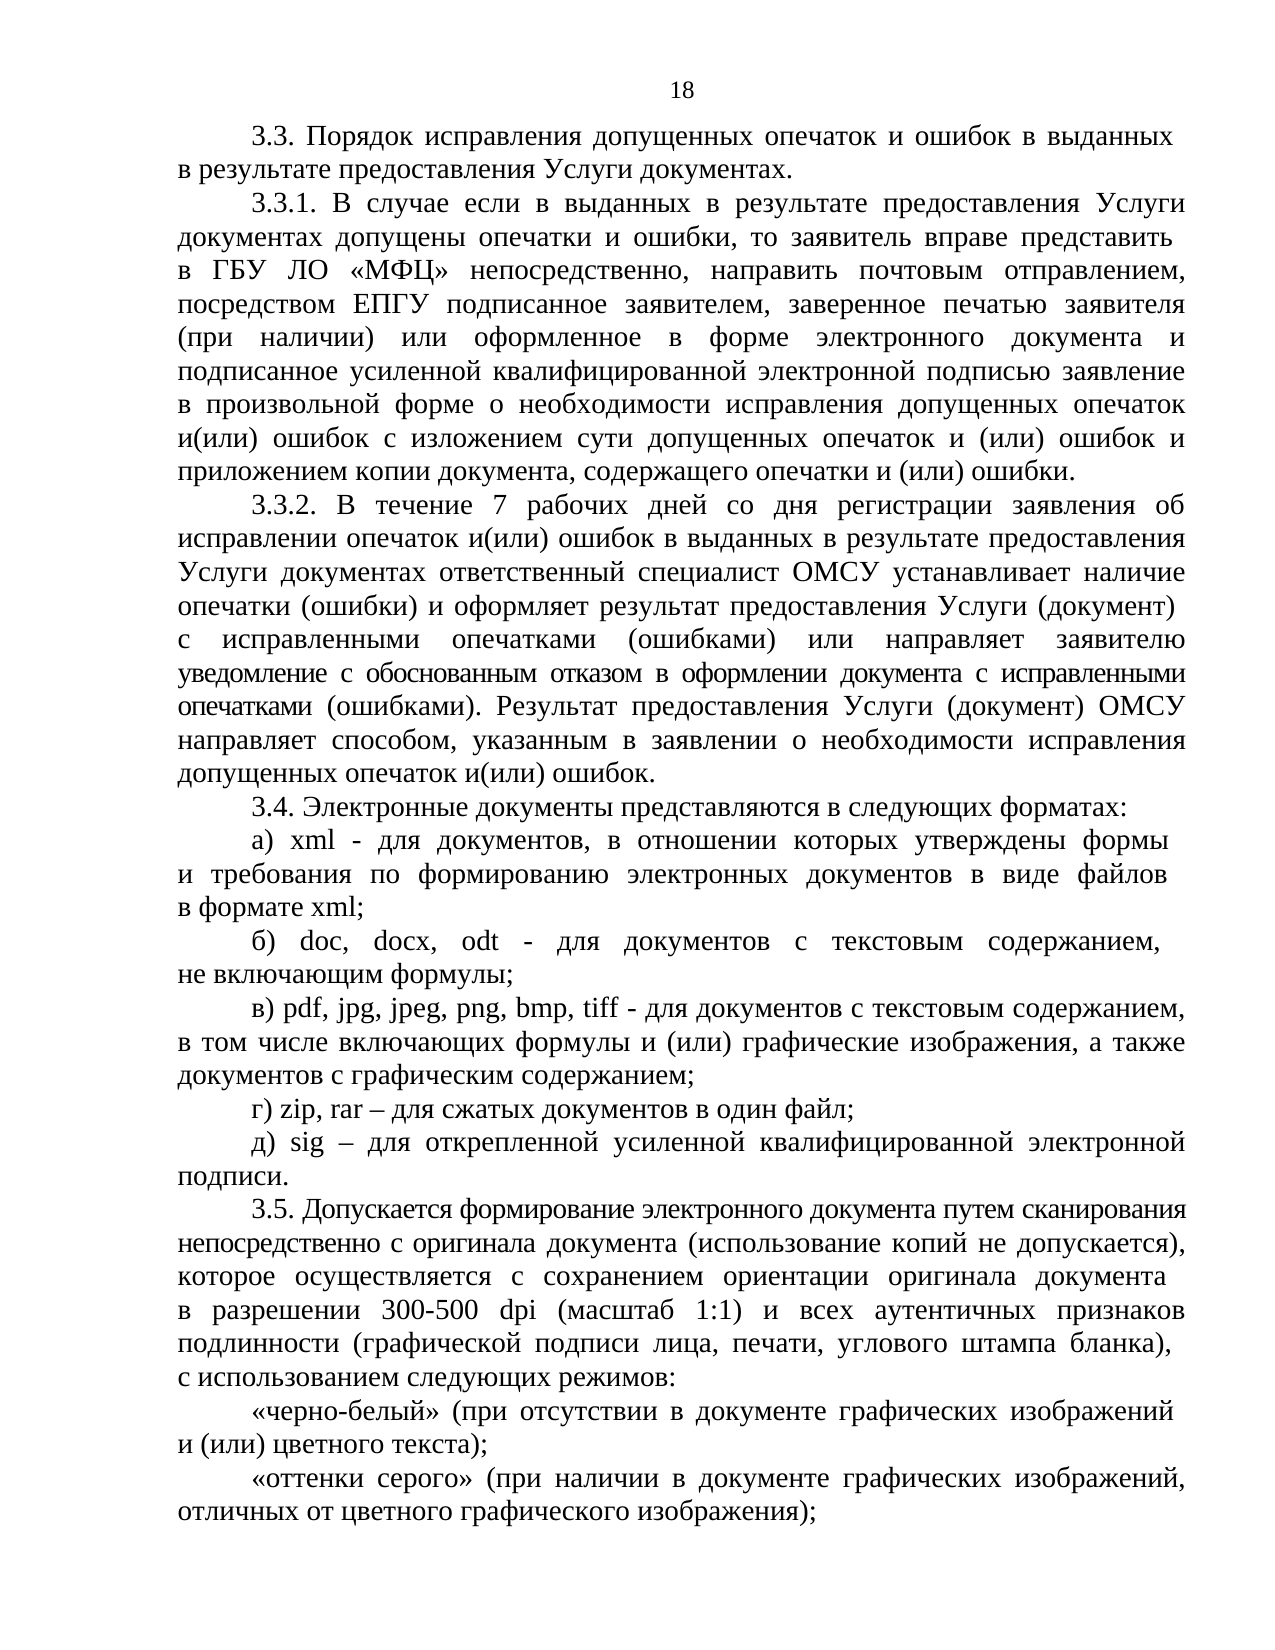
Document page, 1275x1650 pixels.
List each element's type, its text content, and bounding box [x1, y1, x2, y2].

text д) sig – для открепленной усиленной квалифицированной электронной подписи. [177, 1124, 1186, 1191]
text «черно-белый» (при отсутствии в документе графических изображений и (или) цветного текста); [177, 1393, 1186, 1460]
text 3.4. Электронные документы представляются в следующих форматах: [177, 789, 1186, 822]
text г) zip, rar – для сжатых документов в один файл; [177, 1091, 1186, 1124]
text 3.3. Порядок исправления допущенных опечаток и ошибок в выданных в результате предоставления Услуги документах. [177, 118, 1186, 185]
text б) doc, docx, odt - для документов с текстовым содержанием, не включающим формулы; [177, 923, 1186, 990]
text 3.3.1. В случае если в выданных в результате предоставления Услуги документах допущены опечатки и ошибки, то заявитель вправе представить в ГБУ ЛО «МФЦ» непосредственно, направить почтовым отправлением, посредством ЕПГУ подписанное заявителем, заверенное печатью заявителя (при наличии) или оформленное в форме электронного документа и подписанное усиленной квалифицированной электронной подписью заявление в произвольной форме о необходимости исправления допущенных опечаток и(или) ошибок с изложением сути допущенных опечаток и (или) ошибок и приложением копии документа, содержащего опечатки и (или) ошибки. [177, 185, 1186, 487]
text в) pdf, jpg, jpeg, png, bmp, tiff - для документов с текстовым содержанием, в том числе включающих формулы и (или) графические изображения, а также документов с графическим содержанием; [177, 990, 1186, 1091]
text 3.3.2. В течение 7 рабочих дней со дня регистрации заявления об исправлении опечаток и(или) ошибок в выданных в результате предоставления Услуги документах ответственный специалист ОМСУ устанавливает наличие опечатки (ошибки) и оформляет результат предоставления Услуги (документ) с исправленными опечатками (ошибками) или направляет заявителю уведомление с обоснованным отказом в оформлении документа с исправленными опечатками (ошибками). Результат предоставления Услуги (документ) ОМСУ направляет способом, указанным в заявлении о необходимости исправления допущенных опечаток и(или) ошибок. [177, 487, 1186, 789]
text 3.5. Допускается формирование электронного документа путем сканирования непосредственно с оригинала документа (использование копий не допускается), которое осуществляется с сохранением ориентации оригинала документа в разрешении 300-500 dpi (масштаб 1:1) и всех аутентичных признаков подлинности (графической подписи лица, печати, углового штампа бланка), с использованием следующих режимов: [177, 1191, 1186, 1393]
text «оттенки серого» (при наличии в документе графических изображений, отличных от цветного графического изображения); [177, 1460, 1186, 1527]
text а) xml - для документов, в отношении которых утверждены формы и требования по формированию электронных документов в виде файлов в формате xml; [177, 822, 1186, 923]
